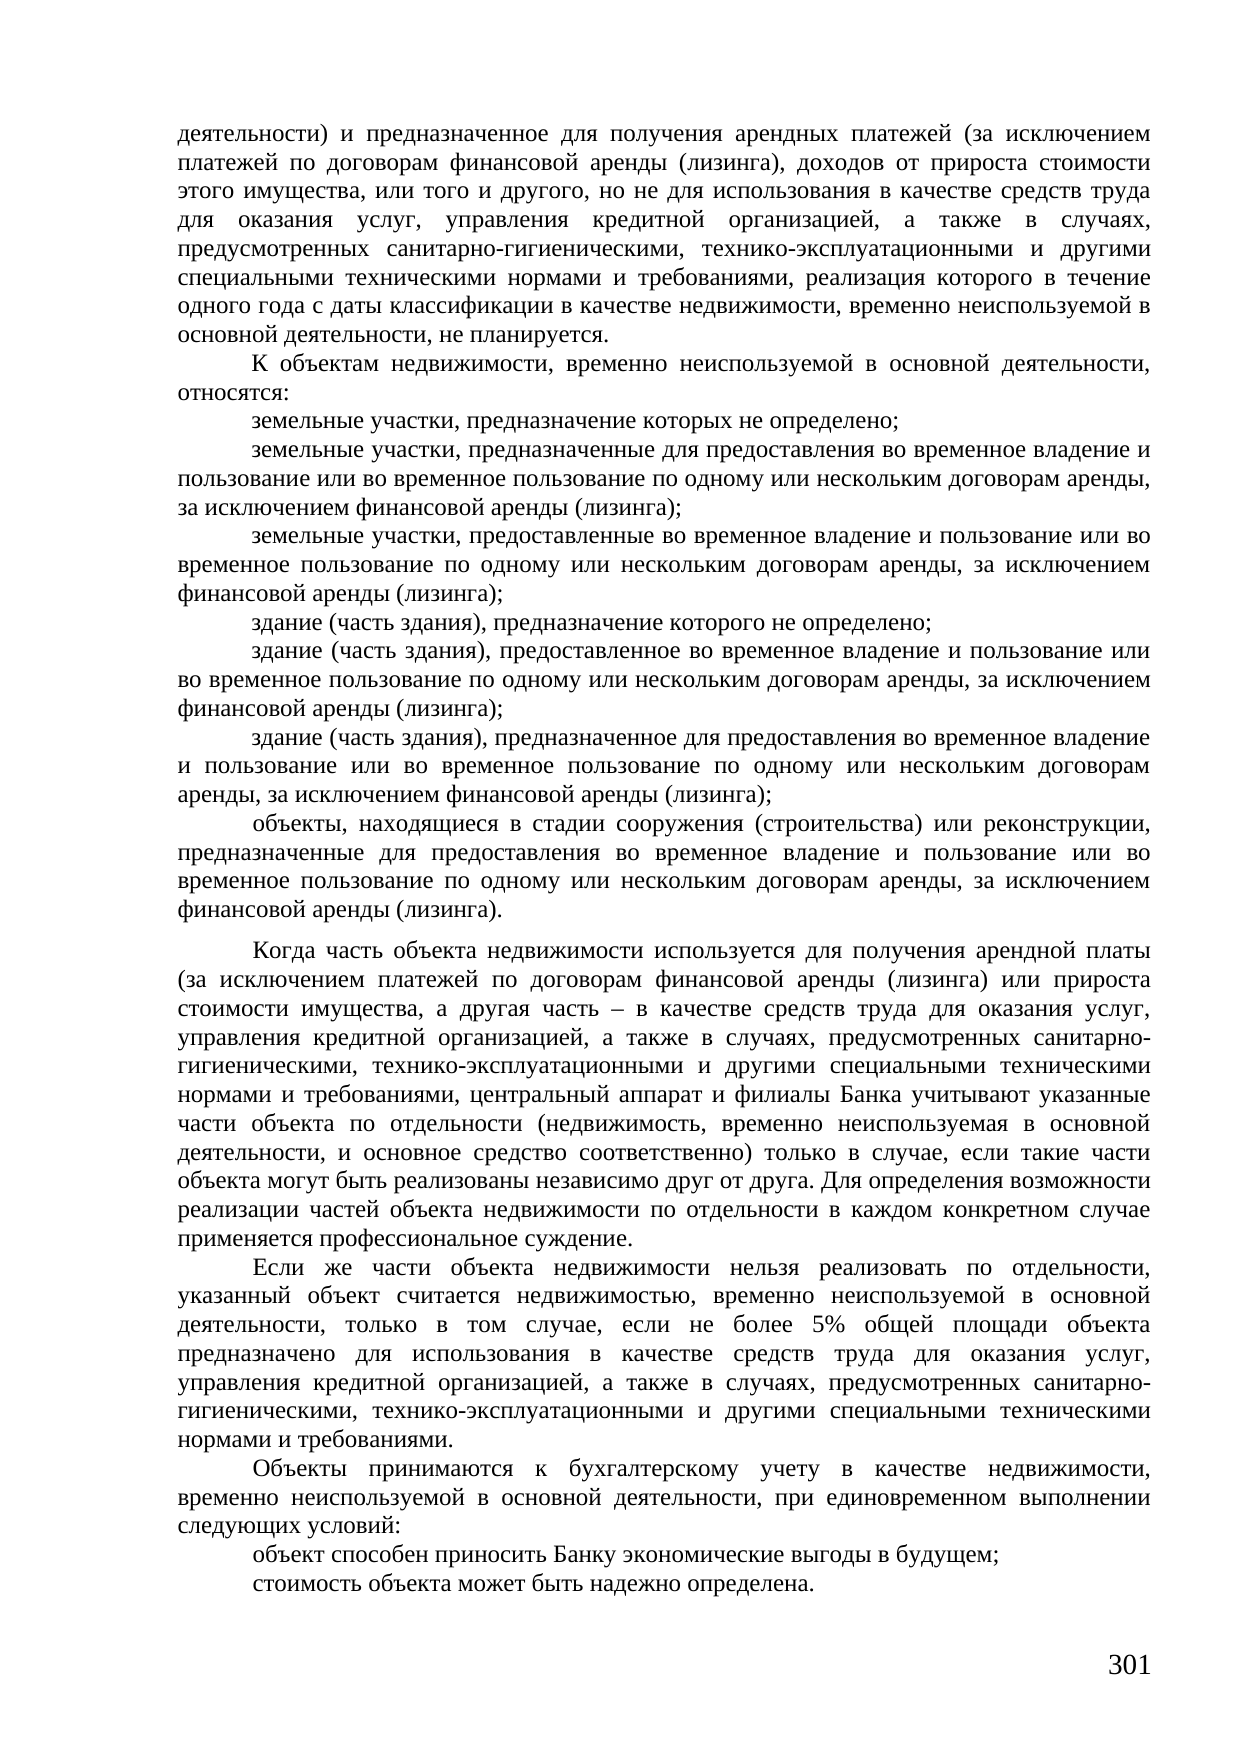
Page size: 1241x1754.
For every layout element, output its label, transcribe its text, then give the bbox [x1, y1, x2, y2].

text стоимость объекта может быть надежно определена. [177, 1568, 1152, 1597]
text К объектам недвижимости, временно неиспользуемой в основной деятельности, относятся: [177, 348, 1152, 406]
text здание (часть здания), предоставленное во временное владение и пользование или во временное пользование по одному или нескольким договорам аренды, за исключением финансовой аренды (лизинга); [177, 636, 1152, 722]
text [177, 118, 1152, 348]
text земельные участки, предназначенные для предоставления во временное владение и пользование или во временное пользование по одному или нескольким договорам аренды, за исключением финансовой аренды (лизинга); [177, 434, 1152, 521]
text объекты, находящиеся в стадии сооружения (строительства) или реконструкции, предназначенные для предоставления во временное владение и пользование или во временное пользование по одному или нескольким договорам аренды, за исключением финансовой аренды (лизинга). [177, 808, 1152, 923]
text Если же части объекта недвижимости нельзя реализовать по отдельности, указанный объект считается недвижимостью, временно неиспользуемой в основной деятельности, только в том случае, если не более 5% общей площади объекта предназначено для использования в качестве средств труда для оказания услуг, управления кредитной организацией, а также в случаях, предусмотренных санитарно-гигиеническими, технико-эксплуатационными и другими специальными техническими нормами и требованиями. [177, 1252, 1152, 1453]
text Объекты принимаются к бухгалтерскому учету в качестве недвижимости, временно неиспользуемой в основной деятельности, при единовременном выполнении следующих условий: [177, 1453, 1152, 1539]
text земельные участки, предназначение которых не определено; [177, 406, 1152, 434]
text здание (часть здания), предназначение которого не определено; [177, 607, 1152, 636]
text земельные участки, предоставленные во временное владение и пользование или во временное пользование по одному или нескольким договорам аренды, за исключением финансовой аренды (лизинга); [177, 521, 1152, 607]
text здание (часть здания), предназначенное для предоставления во временное владение и пользование или во временное пользование по одному или нескольким договорам аренды, за исключением финансовой аренды (лизинга); [177, 722, 1152, 808]
text Когда часть объекта недвижимости используется для получения арендной платы (за исключением платежей по договорам финансовой аренды (лизинга) или прироста стоимости имущества, а другая часть – в качестве средств труда для оказания услуг, управления кредитной организацией, а также в случаях, предусмотренных санитарно-гигиеническими, технико-эксплуатационными и другими специальными техническими нормами и требованиями, центральный аппарат и филиалы Банка учитывают указанные части объекта по отдельности (недвижимость, временно неиспользуемая в основной деятельности, и основное средство соответственно) только в случае, если такие части объекта могут быть реализованы независимо друг от друга. Для определения возможности реализации частей объекта недвижимости по отдельности в каждом конкретном случае применяется профессиональное суждение. [177, 936, 1152, 1252]
text объект способен приносить Банку экономические выгоды в будущем; [177, 1539, 1152, 1568]
